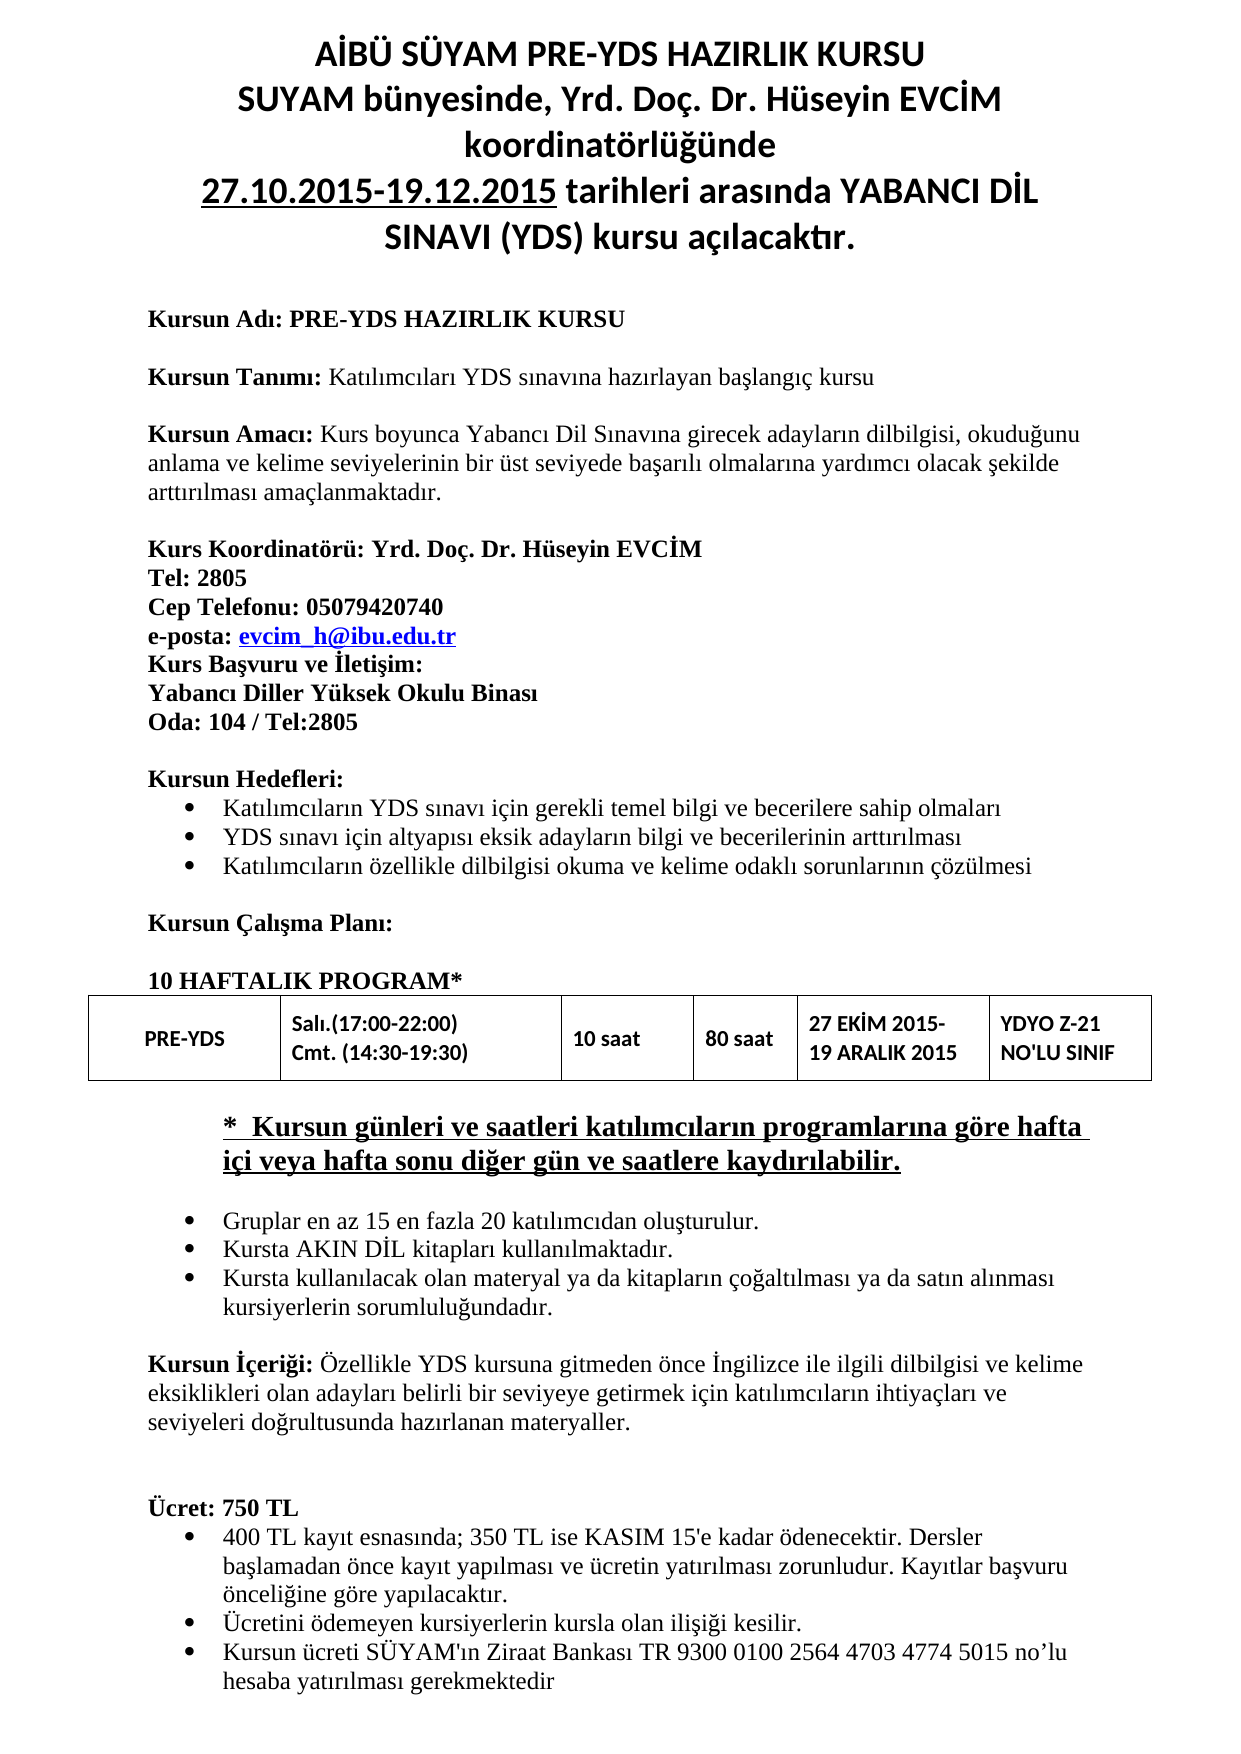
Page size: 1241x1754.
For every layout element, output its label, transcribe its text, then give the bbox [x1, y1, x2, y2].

text Tel: 2805 [148, 563, 1093, 592]
text 10 HAFTALIK PROGRAM* [148, 966, 1093, 994]
table_header YDYO Z-21 NO'LU SINIF [990, 996, 1151, 1080]
list Kursta AKIN DİL kitapları kullanılmaktadır. [185, 1234, 1093, 1263]
list Kursun ücreti SÜYAM'ın Ziraat Bankası TR 9300 0100 2564 4703 4774 5015 no’lu hesaba yatırılması gerekmektedir [185, 1637, 1093, 1694]
text Kursun Tanımı: Katılımcıları YDS sınavına hazırlayan başlangıç kursu [148, 362, 1093, 391]
text Oda: 104 / Tel:2805 [148, 707, 1093, 736]
text Kursun İçeriği: Özellikle YDS kursuna gitmeden önce İngilizce ile ilgili dilbilgisi ve kelime eksiklikleri olan adayları belirli bir seviyeye getirmek için katılımcıların ihtiyaçları ve seviyeleri doğrultusunda hazırlanan materyaller. [148, 1349, 1093, 1436]
text Yabancı Diller Yüksek Okulu Binası [148, 678, 1093, 707]
text Ücret: 750 TL [148, 1493, 1093, 1522]
text 27.10.2015-19.12.2015 tarihleri arasında YABANCI DİL SINAVI (YDS) kursu açılacaktır. [148, 167, 1093, 259]
list Ücretini ödemeyen kursiyerlerin kursla olan ilişiği kesilir. [185, 1608, 1093, 1637]
text Kursun Adı: PRE-YDS HAZIRLIK KURSU [148, 304, 1093, 333]
table_header PRE-YDS [89, 996, 280, 1080]
list Katılımcıların YDS sınavı için gerekli temel bilgi ve becerilere sahip olmaları [185, 793, 1093, 822]
list Kursta kullanılacak olan materyal ya da kitapların çoğaltılması ya da satın alınması kursiyerlerin sorumluluğundadır. [185, 1263, 1093, 1321]
text AİBÜ SÜYAM PRE-YDS HAZIRLIK KURSU SUYAM bünyesinde, Yrd. Doç. Dr. Hüseyin EVCİM koordinatörlüğünde [148, 29, 1093, 167]
list YDS sınavı için altyapısı eksik adayların bilgi ve becerilerinin arttırılması [185, 822, 1093, 851]
text Cep Telefonu: 05079420740 [148, 592, 1093, 621]
table_header Salı.(17:00-22:00) Cmt. (14:30-19:30) [281, 996, 561, 1080]
text Kursun Çalışma Planı: [148, 908, 1093, 937]
list 400 TL kayıt esnasında; 350 TL ise KASIM 15'e kadar ödenecektir. Dersler başlamadan önce kayıt yapılması ve ücretin yatırılması zorunludur. Kayıtlar başvuru önceliğine göre yapılacaktır. [185, 1522, 1093, 1608]
text Kurs Koordinatörü: Yrd. Doç. Dr. Hüseyin EVCİM [148, 534, 1093, 563]
text Kursun Amacı: Kurs boyunca Yabancı Dil Sınavına girecek adayların dilbilgisi, okuduğunu anlama ve kelime seviyelerinin bir üst seviyede başarılı olmalarına yardımcı olacak şekilde arttırılması amaçlanmaktadır. [148, 419, 1093, 506]
text * Kursun günleri ve saatleri katılımcıların programlarına göre hafta içi veya hafta sonu diğer gün ve saatlere kaydırılabilir. [223, 1109, 1093, 1177]
text Kurs Başvuru ve İletişim: [148, 649, 1093, 678]
list Katılımcıların özellikle dilbilgisi okuma ve kelime odaklı sorunlarının çözülmesi [185, 851, 1093, 879]
text Kursun Hedefleri: [148, 764, 1093, 793]
text e-posta: evcim_h@ibu.edu.tr [148, 621, 1093, 649]
table_header 10 saat [562, 996, 693, 1080]
table_header 27 EKİM 2015- 19 ARALIK 2015 [798, 996, 989, 1080]
table_header 80 saat [694, 996, 797, 1080]
list Gruplar en az 15 en fazla 20 katılımcıdan oluşturulur. [185, 1206, 1093, 1234]
